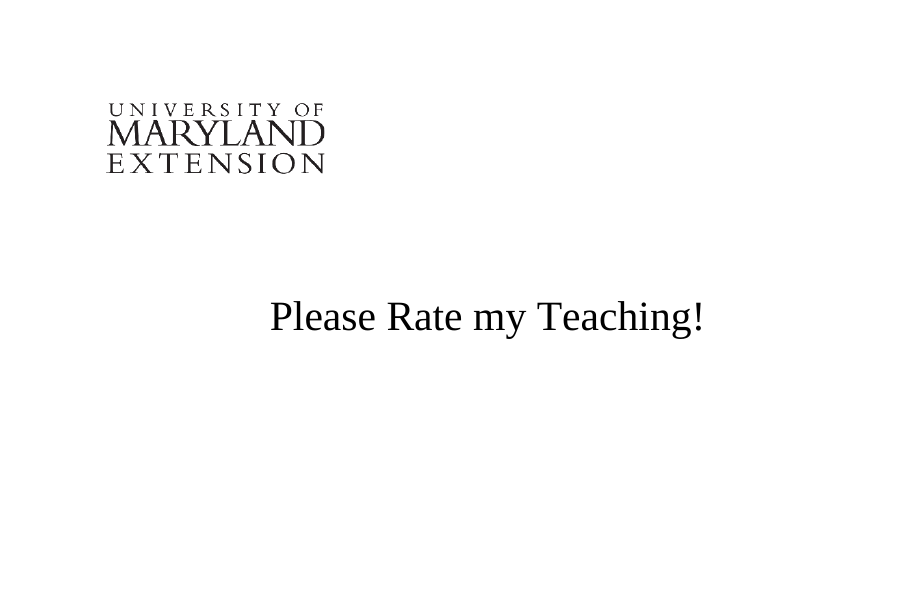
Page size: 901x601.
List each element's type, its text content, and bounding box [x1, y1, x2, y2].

picture [106, 103, 325, 175]
list Please Rate my Teaching! [150, 291, 825, 339]
